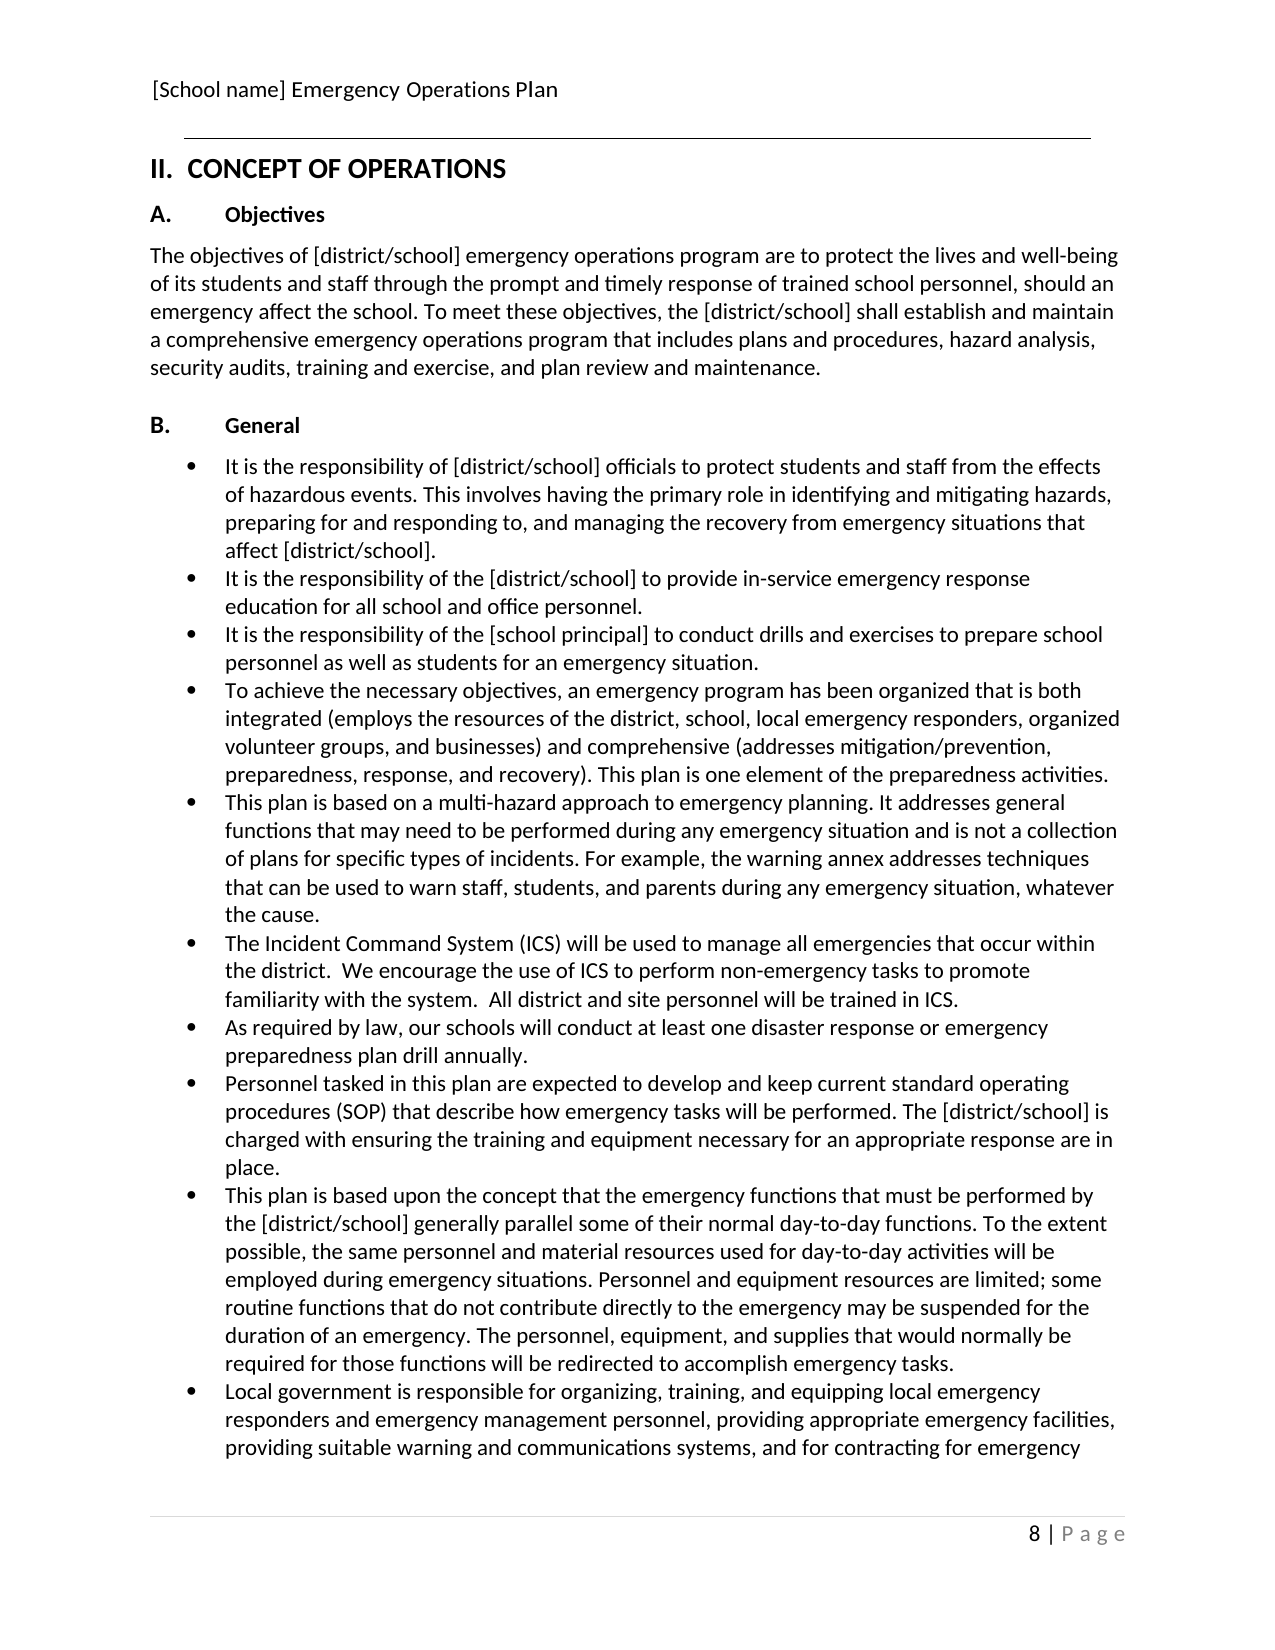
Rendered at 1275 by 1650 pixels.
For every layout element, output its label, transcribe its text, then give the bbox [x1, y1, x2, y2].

subtitle General [150, 409, 1125, 440]
list It is the responsibility of the [district/school] to provide in-service emergency response education for all school and office personnel. [187, 564, 1125, 620]
list As required by law, our schools will conduct at least one disaster response or emergency preparedness plan drill annually. [187, 1013, 1125, 1069]
text The objectives of [district/school] emergency operations program are to protect the lives and well-being of its students and staff through the prompt and timely response of trained school personnel, should an emergency affect the school. To meet these objectives, the [district/school] shall establish and maintain a comprehensive emergency operations program that includes plans and procedures, hazard analysis, security audits, training and exercise, and plan review and maintenance. [150, 241, 1125, 381]
list This plan is based upon the concept that the emergency functions that must be performed by the [district/school] generally parallel some of their normal day-to-day functions. To the extent possible, the same personnel and material resources used for day-to-day activities will be employed during emergency situations. Personnel and equipment resources are limited; some routine functions that do not contribute directly to the emergency may be suspended for the duration of an emergency. The personnel, equipment, and supplies that would normally be required for those functions will be redirected to accomplish emergency tasks. [187, 1181, 1125, 1377]
list To achieve the necessary objectives, an emergency program has been organized that is both integrated (employs the resources of the district, school, local emergency responders, organized volunteer groups, and businesses) and comprehensive (addresses mitigation/prevention, preparedness, response, and recovery). This plan is one element of the preparedness activities. [187, 676, 1125, 788]
list This plan is based on a multi-hazard approach to emergency planning. It addresses general functions that may need to be performed during any emergency situation and is not a collection of plans for specific types of incidents. For example, the warning annex addresses techniques that can be used to warn staff, students, and parents during any emergency situation, whatever the cause. [187, 788, 1125, 929]
subtitle Concept of Operations [150, 150, 1125, 186]
subtitle Objectives [150, 198, 1125, 229]
list Personnel tasked in this plan are expected to develop and keep current standard operating procedures (SOP) that describe how emergency tasks will be performed. The [district/school] is charged with ensuring the training and equipment necessary for an appropriate response are in place. [187, 1069, 1125, 1181]
list The Incident Command System (ICS) will be used to manage all emergencies that occur within the district. We encourage the use of ICS to perform non-emergency tasks to promote familiarity with the system. All district and site personnel will be trained in ICS. [187, 929, 1125, 1013]
list It is the responsibility of [district/school] officials to protect students and staff from the effects of hazardous events. This involves having the primary role in identifying and mitigating hazards, preparing for and responding to, and managing the recovery from emergency situations that affect [district/school]. [187, 452, 1125, 564]
list It is the responsibility of the [school principal] to conduct drills and exercises to prepare school personnel as well as students for an emergency situation. [187, 620, 1125, 676]
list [187, 1377, 1125, 1461]
